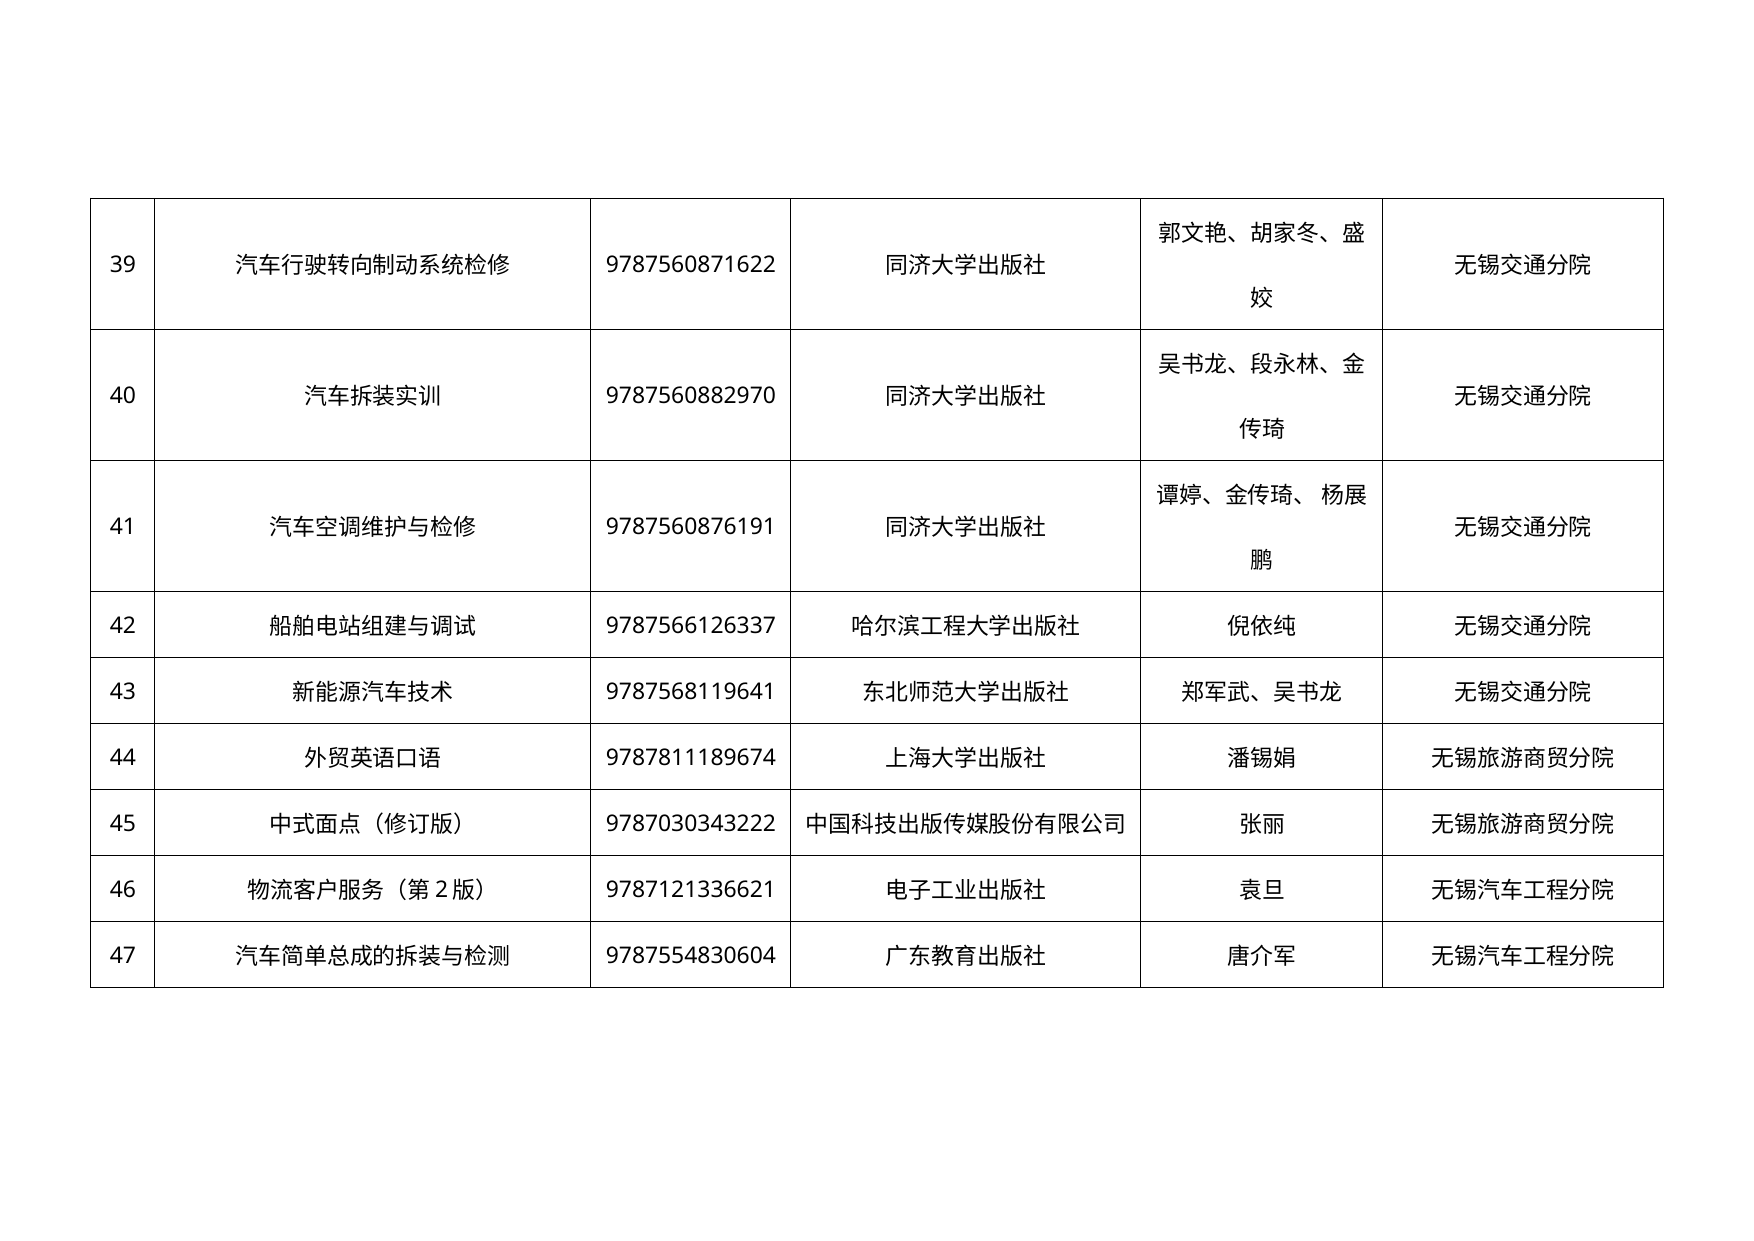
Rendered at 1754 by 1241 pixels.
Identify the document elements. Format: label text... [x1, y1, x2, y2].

table_cell 电子工业出版社 [791, 856, 1140, 921]
table_cell 外贸英语口语 [155, 724, 590, 789]
table_cell 郑军武、吴书龙 [1141, 658, 1382, 723]
table_cell 44 [91, 724, 154, 789]
table_cell 哈尔滨工程大学出版社 [791, 592, 1140, 657]
table_cell 无锡交通分院 [1383, 658, 1663, 723]
table_cell 46 [91, 856, 154, 921]
table_cell 9787811189674 [591, 724, 790, 789]
table_cell 同济大学出版社 [791, 330, 1140, 460]
table_cell 无锡汽车工程分院 [1383, 856, 1663, 921]
table_cell 汽车简单总成的拆装与检测 [155, 922, 590, 987]
table_cell 吴书龙、段永林、金传琦 [1141, 330, 1382, 460]
table_cell 谭婷、金传琦、 杨展鹏 [1141, 461, 1382, 591]
table_cell 倪依纯 [1141, 592, 1382, 657]
table_cell 同济大学出版社 [791, 199, 1140, 329]
table_cell 42 [91, 592, 154, 657]
table_cell 45 [91, 790, 154, 855]
table_cell 无锡汽车工程分院 [1383, 922, 1663, 987]
table_cell 袁旦 [1141, 856, 1382, 921]
table_cell 汽车空调维护与检修 [155, 461, 590, 591]
table_cell 39 [91, 199, 154, 329]
table_cell 汽车行驶转向制动系统检修 [155, 199, 590, 329]
table_cell 中国科技出版传媒股份有限公司 [791, 790, 1140, 855]
table_cell 唐介军 [1141, 922, 1382, 987]
table_cell 物流客户服务（第2版） [155, 856, 590, 921]
table_cell 无锡交通分院 [1383, 592, 1663, 657]
table_cell 40 [91, 330, 154, 460]
table_cell 东北师范大学出版社 [791, 658, 1140, 723]
table_cell 广东教育出版社 [791, 922, 1140, 987]
table_cell 9787560882970 [591, 330, 790, 460]
table_cell 潘锡娟 [1141, 724, 1382, 789]
table_cell 中式面点（修订版） [155, 790, 590, 855]
table_cell 无锡交通分院 [1383, 461, 1663, 591]
table_cell 汽车拆装实训 [155, 330, 590, 460]
table_cell 41 [91, 461, 154, 591]
table_cell 9787121336621 [591, 856, 790, 921]
table_cell 无锡旅游商贸分院 [1383, 724, 1663, 789]
table_cell 9787560876191 [591, 461, 790, 591]
table_cell 无锡交通分院 [1383, 199, 1663, 329]
table_cell 43 [91, 658, 154, 723]
table_cell 无锡交通分院 [1383, 330, 1663, 460]
table_cell 9787560871622 [591, 199, 790, 329]
table_cell 47 [91, 922, 154, 987]
table_cell 9787030343222 [591, 790, 790, 855]
table_cell 无锡旅游商贸分院 [1383, 790, 1663, 855]
table_cell 张丽 [1141, 790, 1382, 855]
table_cell 同济大学出版社 [791, 461, 1140, 591]
table_cell 新能源汽车技术 [155, 658, 590, 723]
table_cell 9787554830604 [591, 922, 790, 987]
table_cell 上海大学出版社 [791, 724, 1140, 789]
table_cell 郭文艳、胡家冬、盛姣 [1141, 199, 1382, 329]
table_cell 船舶电站组建与调试 [155, 592, 590, 657]
table_cell 9787568119641 [591, 658, 790, 723]
table_cell 9787566126337 [591, 592, 790, 657]
